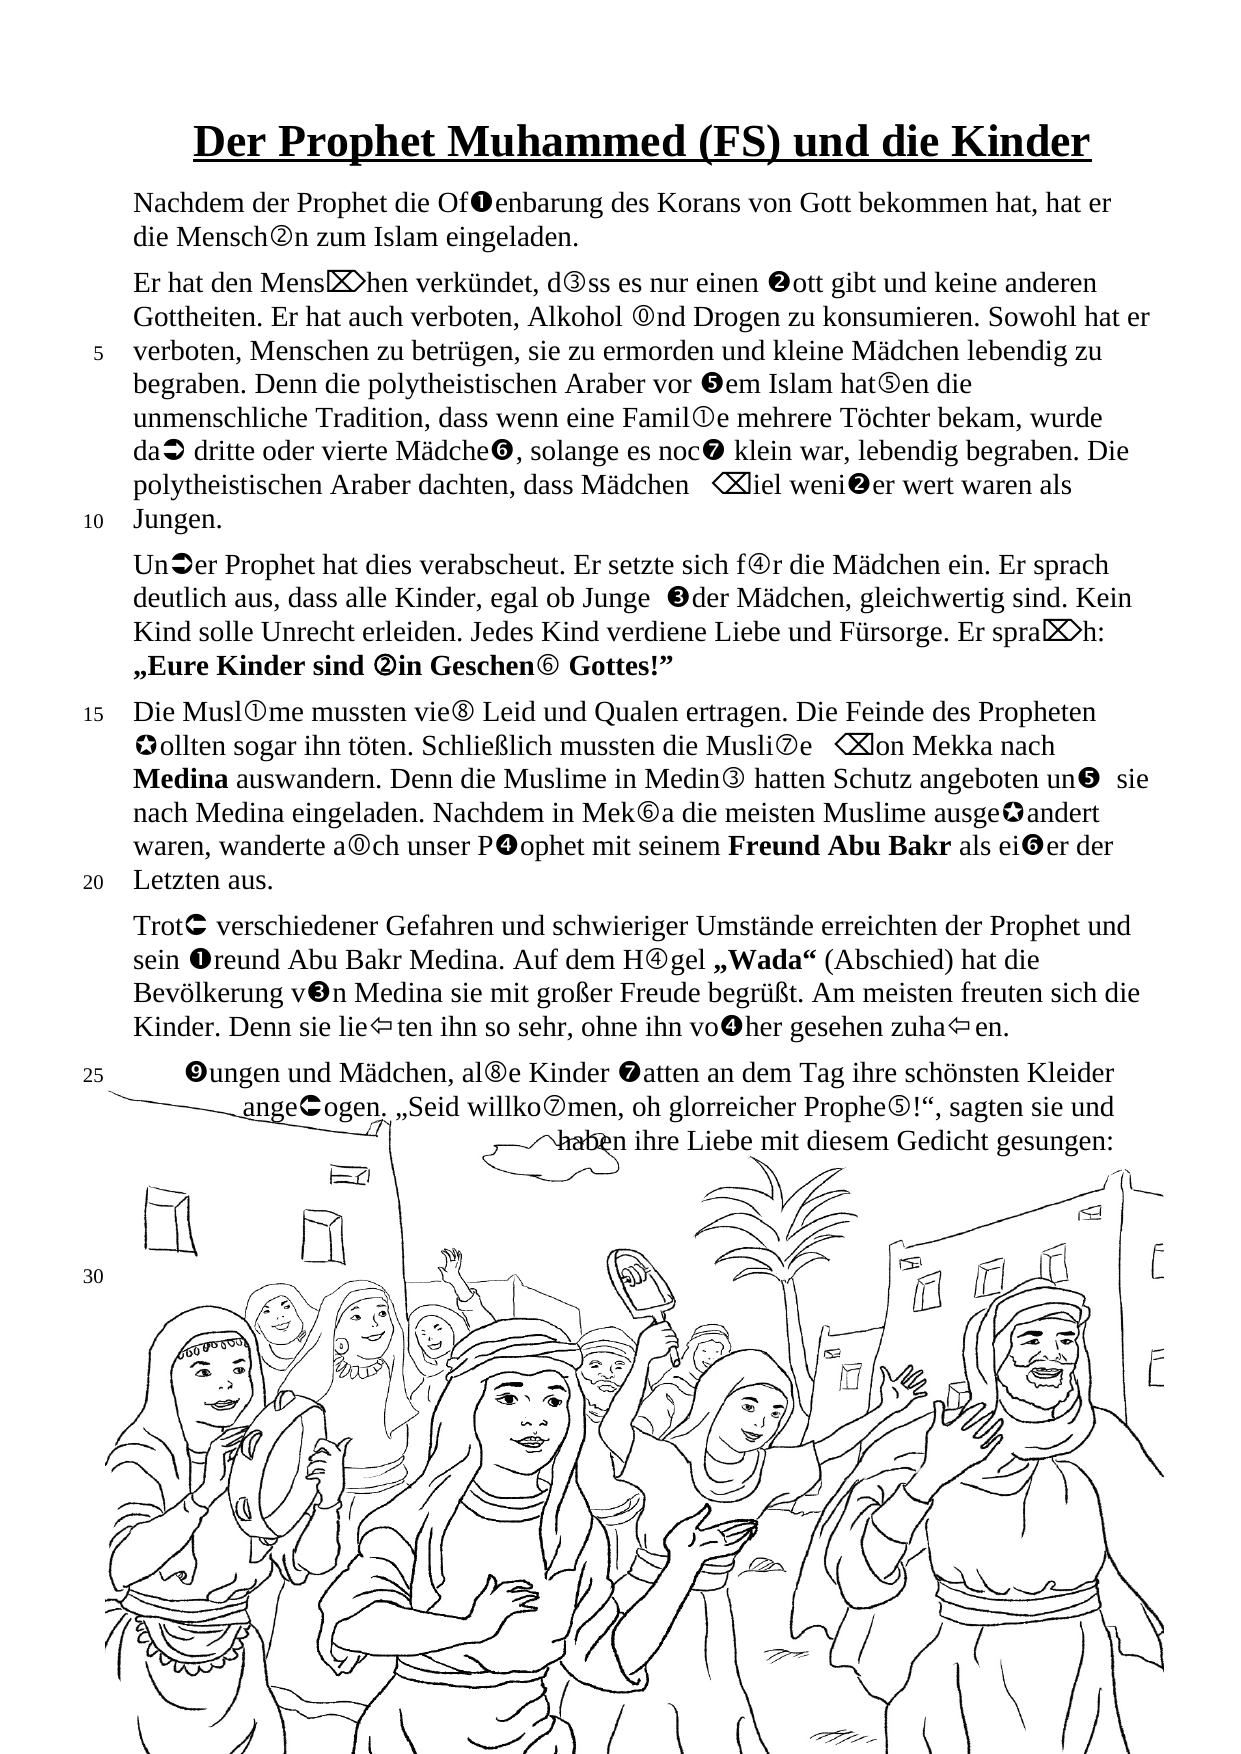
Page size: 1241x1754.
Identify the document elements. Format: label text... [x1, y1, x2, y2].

text haben ihre Liebe mit diesem Gedicht gesungen: [133, 1123, 1152, 1156]
text Trot verschiedener Gefahren und schwieriger Umstände erreichten der Prophet und sein reund Abu Bakr Medina. Auf dem Hgel „Wada“ (Abschied) hat die Bevölkerung vn Medina sie mit großer Freude begrüßt. Am meisten freuten sich die Kinder. Denn sie lieten ihn so sehr, ohne ihn voher gesehen zuhaen. [133, 908, 1152, 1043]
text Er hat den Menshen verkündet, dss es nur einen ott gibt und keine anderen Gottheiten. Er hat auch verboten, Alkohol nd Drogen zu konsumieren. Sowohl hat er verboten, Menschen zu betrügen, sie zu ermorden und kleine Mädchen lebendig zu begraben. Denn die polytheistischen Araber vor em Islam haten die unmenschliche Tradition, dass wenn eine Famile mehrere Töchter bekam, wurde da dritte oder vierte Mädche, solange es noc klein war, lebendig begraben. Die polytheistischen Araber dachten, dass Mädchen iel wenier wert waren als Jungen. [133, 265, 1152, 534]
text ungen und Mädchen, ale Kinder atten an dem Tag ihre schönsten Kleider angeogen. „Seid willkomen, oh glorreicher Prophe!“, sagten sie und [96, 1055, 1114, 1123]
text Der Prophet Muhammed (FS) und die Kinder [133, 114, 1152, 166]
text Uner Prophet hat dies verabscheut. Er setzte sich fr die Mädchen ein. Er sprach deutlich aus, dass alle Kinder, egal ob Junge der Mädchen, gleichwertig sind. Kein Kind solle Unrecht erleiden. Jedes Kind verdiene Liebe und Fürsorge. Er sprah: „Eure Kinder sind in Geschen Gottes!” [133, 547, 1152, 681]
text Nachdem der Prophet die Ofenbarung des Korans von Gott bekommen hat, hat er die Menschn zum Islam eingeladen. [133, 186, 1152, 253]
picture [105, 1075, 1164, 1754]
text Die Muslme mussten vie Leid und Qualen ertragen. Die Feinde des Propheten ollten sogar ihn töten. Schließlich mussten die Muslie on Mekka nach Medina auswandern. Denn die Muslime in Medin hatten Schutz angeboten un sie nach Medina eingeladen. Nachdem in Meka die meisten Muslime ausgeandert waren, wanderte ach unser Pophet mit seinem Freund Abu Bakr als eier der Letzten aus. [133, 694, 1152, 896]
